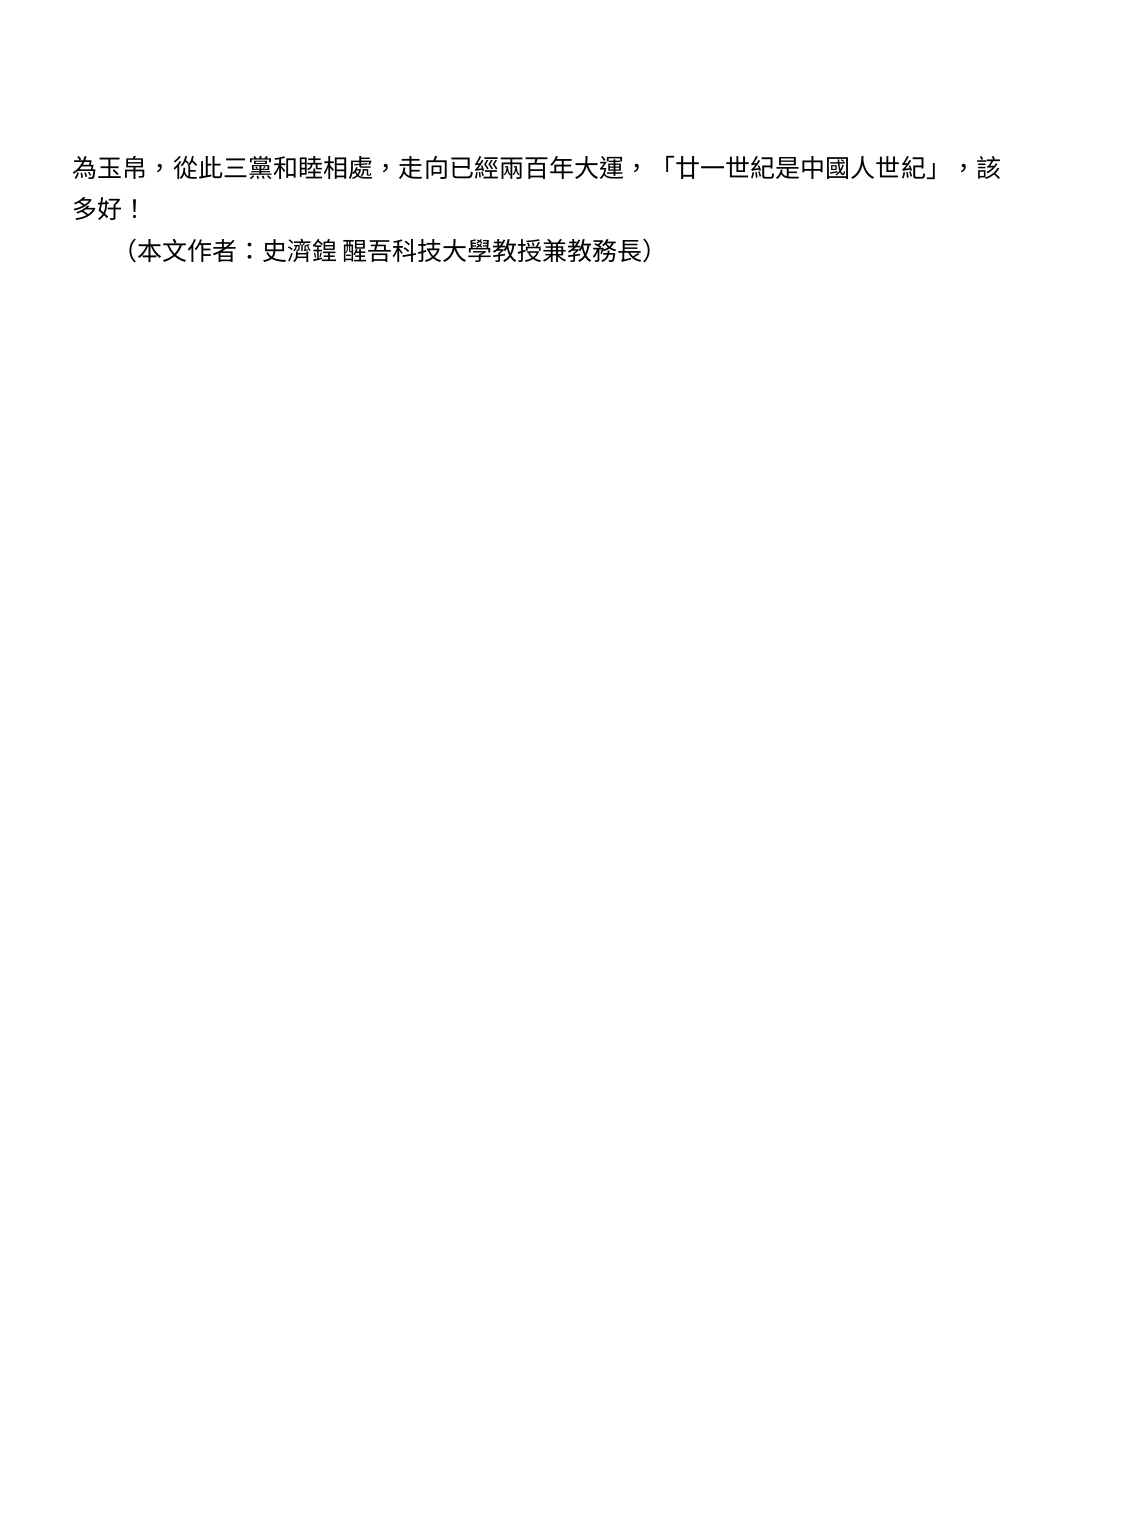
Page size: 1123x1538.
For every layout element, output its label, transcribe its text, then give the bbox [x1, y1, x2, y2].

text （本文作者：史濟鍠 醒吾科技大學教授兼教務長） [72, 227, 1004, 269]
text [72, 144, 1004, 227]
